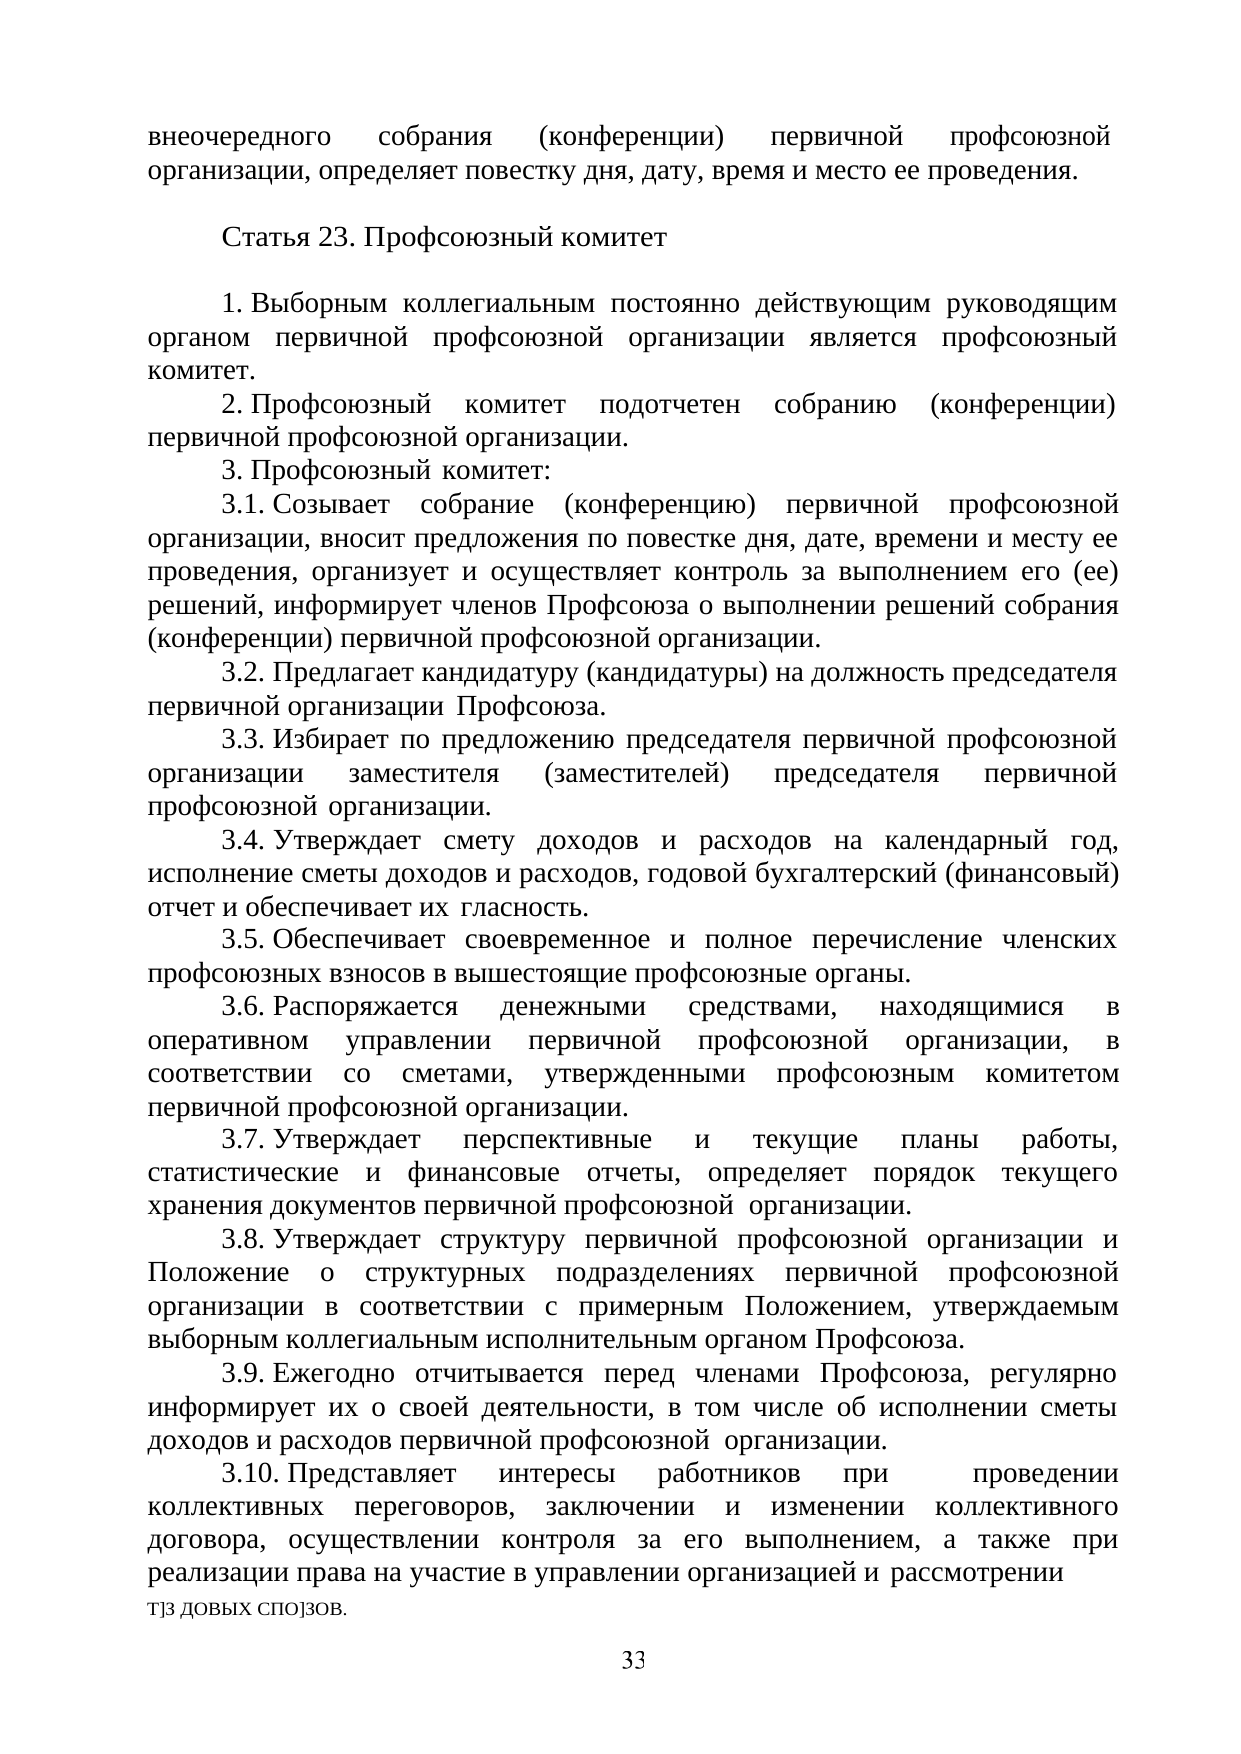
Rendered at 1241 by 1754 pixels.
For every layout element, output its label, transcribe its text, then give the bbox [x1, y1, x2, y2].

list Выборным коллегиальным постоянно действующим руководящим органом первичной профсоюзной организации является профсоюзный комитет. [147, 285, 1118, 386]
list Представляет интересы работников при проведении коллективных переговоров, заключении и изменении коллективного договора, осуществлении контроля за его выполнением, а также при реализации права на участие в управлении организацией и рассмотрении [147, 1456, 1119, 1587]
text внеочередного собрания (конференции) первичной профсоюзной организации, определяет повестку дня, дату, время и место ее проведения. [147, 118, 1116, 185]
list Утверждает смету доходов и расходов на календарный год, исполнение сметы доходов и расходов, годовой бухгалтерский (финансовый) отчет и обеспечивает их гласность. [147, 822, 1120, 922]
list Профсоюзный комитет: [221, 453, 1240, 486]
list Обеспечивает своевременное и полное перечисление членских профсоюзных взносов в вышестоящие профсоюзные органы. [147, 922, 1118, 988]
list Утверждает структуру первичной профсоюзной организации и Положение о структурных подразделениях первичной профсоюзной организации в соответствии с примерным Положением, утверждаемым выборным коллегиальным исполнительным органом Профсоюза. [147, 1221, 1119, 1355]
list Распоряжается денежными средствами, находящимися в оперативном управлении первичной профсоюзной организации, в соответствии со сметами, утвержденными профсоюзным комитетом первичной профсоюзной организации. [147, 988, 1121, 1122]
text Статья 23. Профсоюзный комитет [221, 219, 1240, 253]
list Избирает по предложению председателя первичной профсоюзной организации заместителя (заместителей) председателя первичной профсоюзной организации. [147, 721, 1118, 822]
list Утверждает перспективные и текущие планы работы, статистические и финансовые отчеты, определяет порядок текущего хранения документов первичной профсоюзной организации. [147, 1122, 1119, 1221]
list Профсоюзный комитет подотчетен собранию (конференции) первичной профсоюзной организации. [147, 386, 1116, 453]
picture [622, 1651, 644, 1669]
list Созывает собрание (конференцию) первичной профсоюзной организации, вносит предложения по повестке дня, дате, времени и месту ее проведения, организует и осуществляет контроль за выполнением его (ее) решений, информирует членов Профсоюза о выполнении решений собрания (конференции) первичной профсоюзной организации. [147, 486, 1120, 654]
list Предлагает кандидатуру (кандидатуры) на должность председателя первичной организации Профсоюза. [147, 654, 1118, 721]
list Ежегодно отчитывается перед членами Профсоюза, регулярно информирует их о своей деятельности, в том числе об исполнении сметы доходов и расходов первичной профсоюзной организации. [147, 1355, 1118, 1456]
text Т]З ДОВЫХ СПО]ЗОВ. [147, 1597, 1240, 1619]
